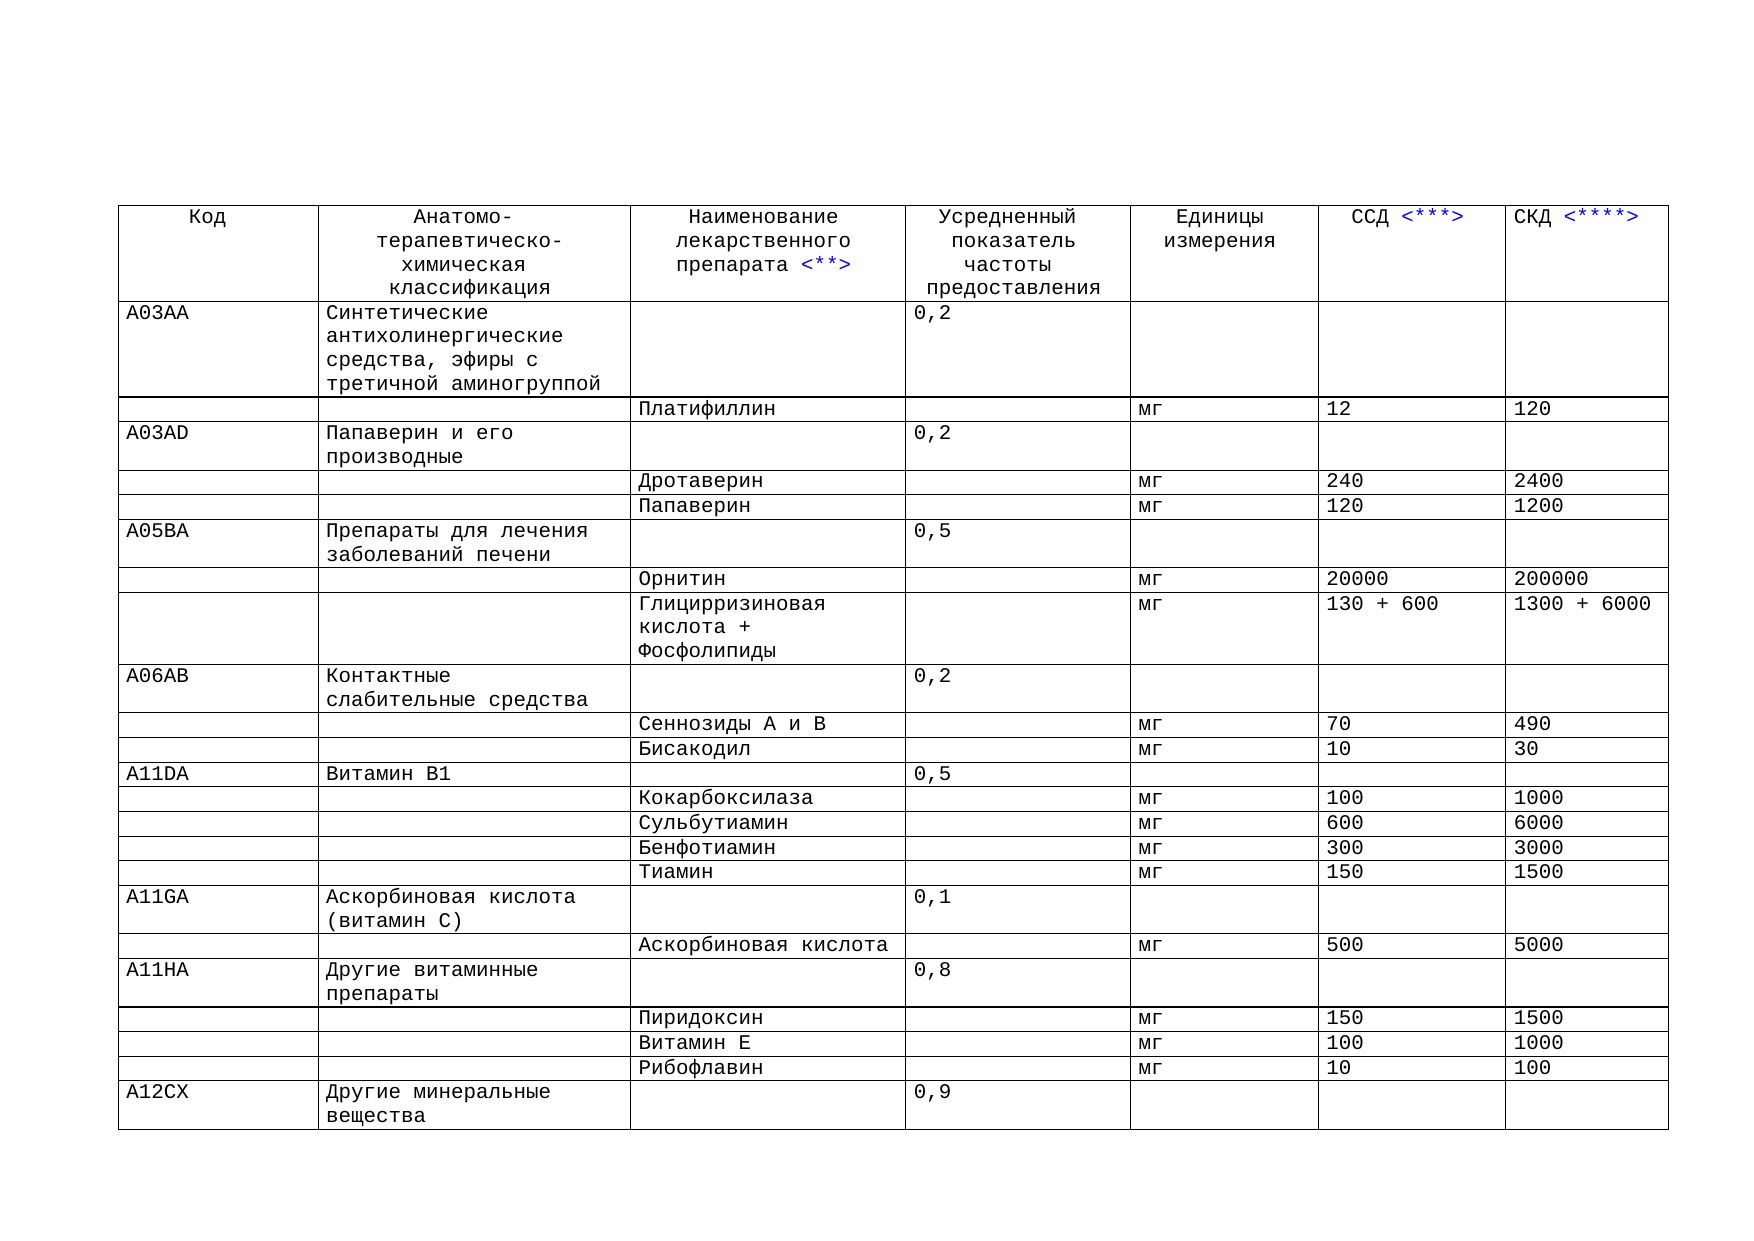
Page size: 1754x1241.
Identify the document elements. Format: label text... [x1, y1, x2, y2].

table_cell мг [1131, 861, 1318, 885]
table_cell [1319, 302, 1505, 396]
table_cell 1000 [1506, 1032, 1668, 1056]
table_cell 0,5 [906, 763, 1130, 786]
table_cell [906, 398, 1130, 421]
table_header Анатомо- терапевтическо- химическая классификация [319, 206, 630, 301]
table_cell [631, 959, 905, 1006]
table_cell A11HA [119, 959, 318, 1006]
table_cell [906, 1057, 1130, 1080]
table_cell [906, 713, 1130, 737]
table_cell 10 [1319, 738, 1505, 762]
table_header Единицы измерения [1131, 206, 1318, 301]
table_cell Бисакодил [631, 738, 905, 762]
table_cell [1319, 1081, 1505, 1129]
table_cell Рибофлавин [631, 1057, 905, 1080]
table_cell 0,9 [906, 1081, 1130, 1129]
table_cell [119, 812, 318, 836]
table_cell [631, 520, 905, 567]
table_cell [119, 1032, 318, 1056]
table_cell [1506, 959, 1668, 1006]
table_cell Сеннозиды A и B [631, 713, 905, 737]
table_cell Синтетические антихолинергические средства, эфиры с третичной аминогруппой [319, 302, 630, 396]
table_cell 240 [1319, 471, 1505, 494]
table_cell A03AA [119, 302, 318, 396]
table_cell [319, 1008, 630, 1031]
table_cell мг [1131, 495, 1318, 519]
table_cell [1131, 886, 1318, 933]
table_cell [1506, 422, 1668, 469]
table_header Усредненный показатель частоты предоставления [906, 206, 1130, 301]
table_cell [1319, 665, 1505, 712]
table_header Код [119, 206, 318, 301]
table_cell [319, 568, 630, 592]
table_cell [906, 1008, 1130, 1031]
table_cell 100 [1319, 1032, 1505, 1056]
table_cell Папаверин [631, 495, 905, 519]
table_header СКД <****> [1506, 206, 1668, 301]
table_cell Аскорбиновая кислота [631, 934, 905, 958]
table_cell 0,2 [906, 302, 1130, 396]
table_cell [1506, 520, 1668, 567]
table_cell 0,5 [906, 520, 1130, 567]
table_cell [906, 861, 1130, 885]
table_cell A11DA [119, 763, 318, 786]
table_cell [319, 934, 630, 958]
table_cell [906, 812, 1130, 836]
table_cell [119, 787, 318, 811]
table_cell мг [1131, 787, 1318, 811]
table_cell [319, 1032, 630, 1056]
table_cell [906, 787, 1130, 811]
table_cell 120 [1506, 398, 1668, 421]
table_cell [319, 471, 630, 494]
table_cell 1500 [1506, 861, 1668, 885]
table_cell 2400 [1506, 471, 1668, 494]
table_cell [119, 1057, 318, 1080]
table_cell [1319, 886, 1505, 933]
table_cell A05BA [119, 520, 318, 567]
table_cell 30 [1506, 738, 1668, 762]
table_cell Кокарбоксилаза [631, 787, 905, 811]
table_cell 100 [1319, 787, 1505, 811]
table_cell [1131, 302, 1318, 396]
table_cell мг [1131, 837, 1318, 860]
table_cell 150 [1319, 1008, 1505, 1031]
table_cell Витамин E [631, 1032, 905, 1056]
table_cell 1200 [1506, 495, 1668, 519]
table_cell Глицирризиновая кислота + Фосфолипиды [631, 593, 905, 664]
table_cell Аскорбиновая кислота (витамин C) [319, 886, 630, 933]
table_cell [119, 934, 318, 958]
table_cell 0,2 [906, 422, 1130, 469]
table_cell 1300 + 6000 [1506, 593, 1668, 664]
table_cell мг [1131, 1032, 1318, 1056]
table_cell [906, 837, 1130, 860]
table_cell мг [1131, 738, 1318, 762]
table_cell Витамин B1 [319, 763, 630, 786]
table_cell [119, 495, 318, 519]
table_cell [319, 713, 630, 737]
table_cell [119, 568, 318, 592]
table_cell Бенфотиамин [631, 837, 905, 860]
table_cell [119, 738, 318, 762]
table_cell мг [1131, 593, 1318, 664]
table_cell [1506, 665, 1668, 712]
table_cell 100 [1506, 1057, 1668, 1080]
table_cell [319, 787, 630, 811]
table_cell 5000 [1506, 934, 1668, 958]
table_cell 150 [1319, 861, 1505, 885]
table_cell Контактные слабительные средства [319, 665, 630, 712]
table_cell 200000 [1506, 568, 1668, 592]
table_cell 1500 [1506, 1008, 1668, 1031]
table_cell Другие витаминные препараты [319, 959, 630, 1006]
table_cell [1131, 959, 1318, 1006]
table_cell Пиридоксин [631, 1008, 905, 1031]
table_cell мг [1131, 1008, 1318, 1031]
table_cell мг [1131, 1057, 1318, 1080]
table_cell [1506, 763, 1668, 786]
table_cell Платифиллин [631, 398, 905, 421]
table_cell [119, 713, 318, 737]
table_cell 10 [1319, 1057, 1505, 1080]
table_cell [631, 763, 905, 786]
table_cell [319, 837, 630, 860]
table_cell [1131, 520, 1318, 567]
table_cell мг [1131, 568, 1318, 592]
table_cell [119, 1008, 318, 1031]
table_header ССД <***> [1319, 206, 1505, 301]
table_cell мг [1131, 713, 1318, 737]
table_cell [1319, 520, 1505, 567]
table_cell [906, 934, 1130, 958]
table_cell 490 [1506, 713, 1668, 737]
table_cell [1506, 1081, 1668, 1129]
table_cell [319, 738, 630, 762]
table_cell [1319, 959, 1505, 1006]
table_cell [906, 593, 1130, 664]
table_cell [319, 593, 630, 664]
table_cell 500 [1319, 934, 1505, 958]
table_cell Сульбутиамин [631, 812, 905, 836]
table_cell [1131, 1081, 1318, 1129]
table_cell 300 [1319, 837, 1505, 860]
table_cell 12 [1319, 398, 1505, 421]
table_cell [1506, 302, 1668, 396]
table_cell [906, 738, 1130, 762]
table_cell 20000 [1319, 568, 1505, 592]
table_cell 1000 [1506, 787, 1668, 811]
table_cell [119, 861, 318, 885]
table_cell [119, 593, 318, 664]
table_cell [1506, 886, 1668, 933]
table_cell [1131, 763, 1318, 786]
table_cell Препараты для лечения заболеваний печени [319, 520, 630, 567]
table_cell Тиамин [631, 861, 905, 885]
table_cell [319, 1057, 630, 1080]
table_cell мг [1131, 934, 1318, 958]
table_cell 70 [1319, 713, 1505, 737]
table_cell 3000 [1506, 837, 1668, 860]
table_cell Орнитин [631, 568, 905, 592]
table_cell [631, 1081, 905, 1129]
table_cell [906, 471, 1130, 494]
table_cell [319, 812, 630, 836]
table_cell [319, 398, 630, 421]
table_cell [319, 861, 630, 885]
table_cell [906, 1032, 1130, 1056]
table_cell 6000 [1506, 812, 1668, 836]
table_cell [631, 886, 905, 933]
table_cell [1319, 763, 1505, 786]
table_cell [906, 495, 1130, 519]
table_cell мг [1131, 812, 1318, 836]
table_cell мг [1131, 398, 1318, 421]
table_cell 120 [1319, 495, 1505, 519]
table_cell [906, 568, 1130, 592]
table_cell 600 [1319, 812, 1505, 836]
table_cell [119, 398, 318, 421]
table_cell A03AD [119, 422, 318, 469]
table_cell Папаверин и его производные [319, 422, 630, 469]
table_cell [1131, 665, 1318, 712]
table_cell A11GA [119, 886, 318, 933]
table_cell [319, 495, 630, 519]
table_cell 0,2 [906, 665, 1130, 712]
table_cell 130 + 600 [1319, 593, 1505, 664]
table_cell [631, 422, 905, 469]
table_cell [631, 665, 905, 712]
table_cell [631, 302, 905, 396]
table_cell мг [1131, 471, 1318, 494]
table_cell [119, 837, 318, 860]
table_cell [1131, 422, 1318, 469]
table_cell Другие минеральные вещества [319, 1081, 630, 1129]
table_cell A06AB [119, 665, 318, 712]
table_cell [1319, 422, 1505, 469]
table_header Наименование лекарственного препарата <**> [631, 206, 905, 301]
table_cell [119, 471, 318, 494]
table_cell 0,8 [906, 959, 1130, 1006]
table_cell Дротаверин [631, 471, 905, 494]
table_cell 0,1 [906, 886, 1130, 933]
table_cell A12CX [119, 1081, 318, 1129]
